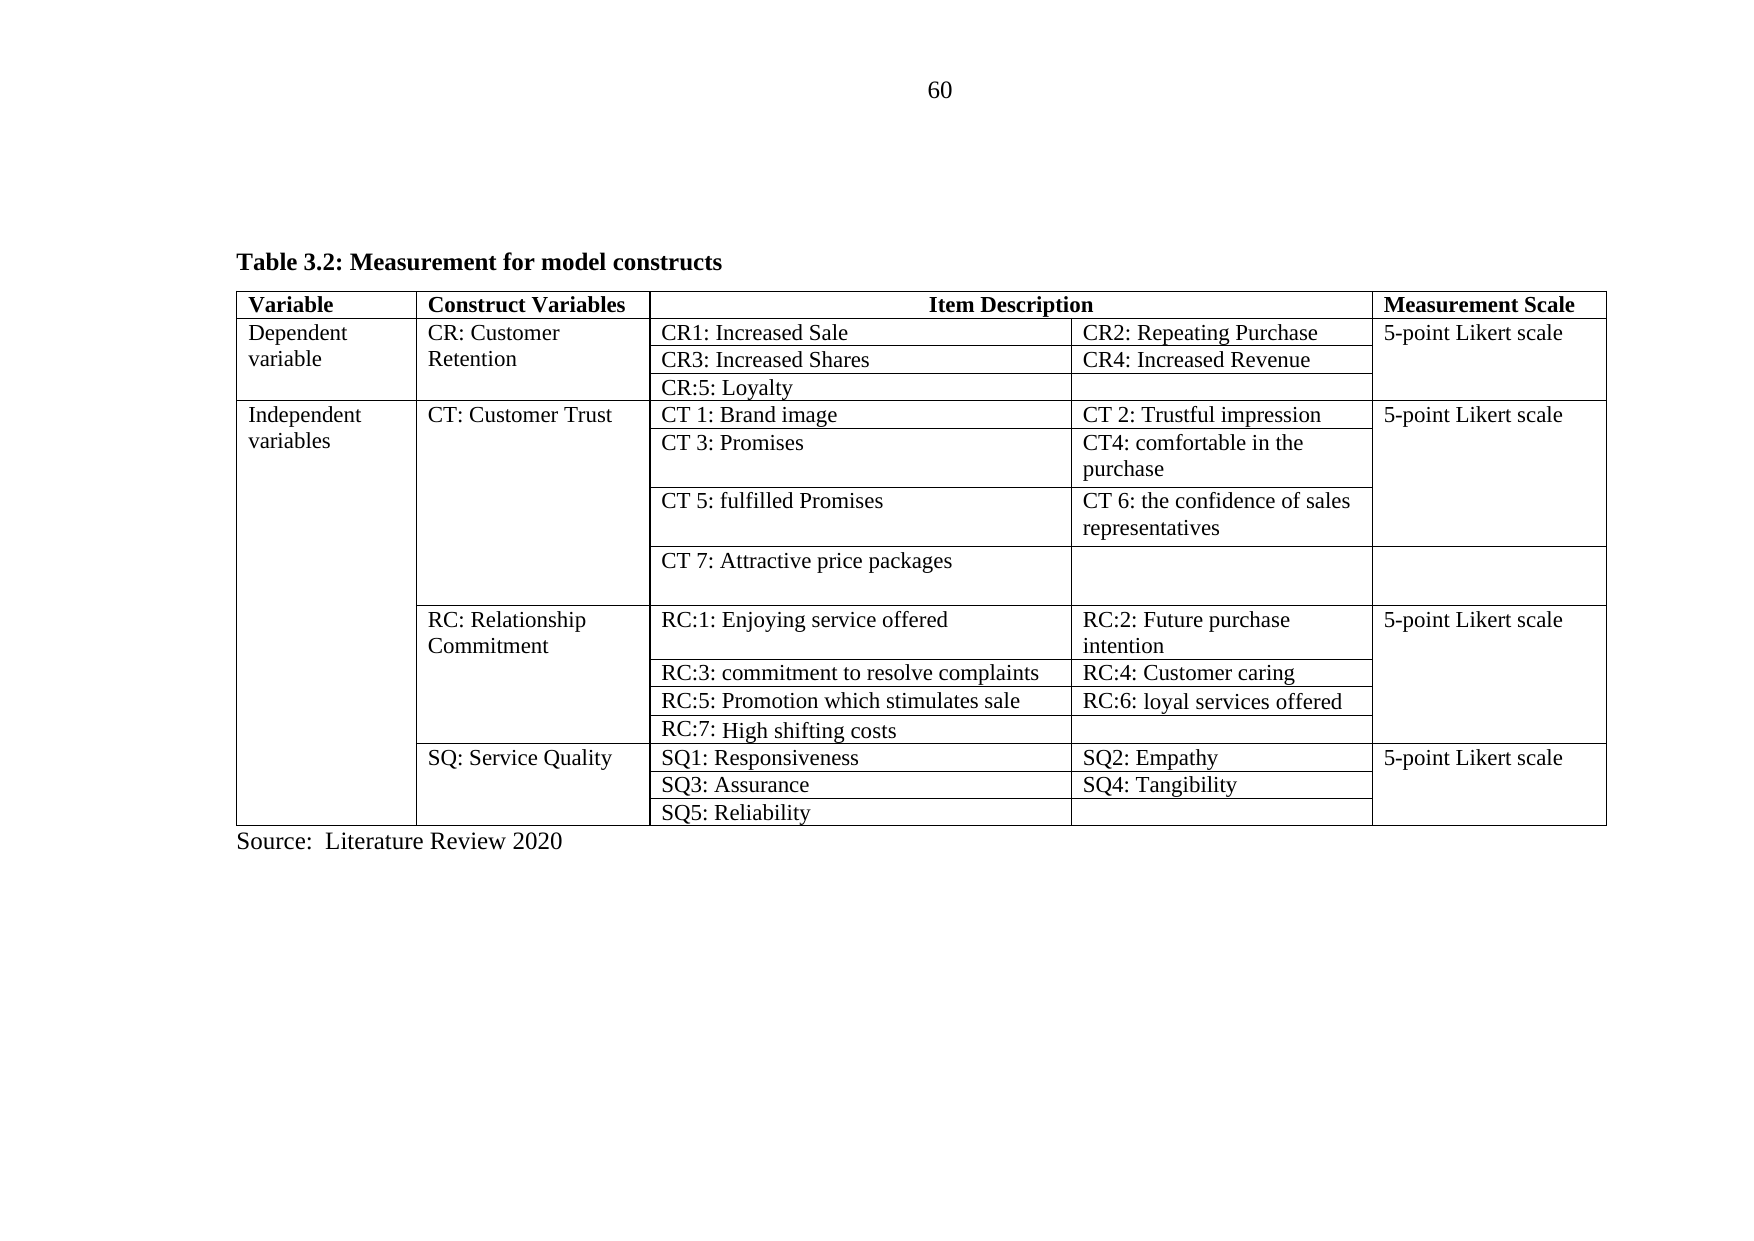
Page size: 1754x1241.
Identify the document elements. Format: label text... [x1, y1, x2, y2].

table_cell RC:2: Future purchase intention [1072, 606, 1372, 658]
table_cell CR3: Increased Shares [651, 346, 1071, 373]
table_cell [1072, 547, 1372, 605]
table_cell CR:5: Loyalty [651, 374, 1071, 400]
table_cell 5-point Likert scale [1373, 401, 1606, 546]
table_cell CT: Customer Trust [417, 401, 649, 605]
table_cell [1072, 716, 1372, 743]
table_cell [1072, 799, 1372, 825]
table_header Variable [237, 292, 416, 318]
table_cell CT 7: Attractive price packages [651, 547, 1071, 605]
table_cell [1072, 374, 1372, 400]
table_cell CT4: comfortable in the purchase [1072, 429, 1372, 487]
table_cell RC:4: Customer caring [1072, 660, 1372, 686]
table_cell SQ1: Responsiveness [651, 744, 1071, 771]
table_cell RC:3: commitment to resolve complaints [651, 660, 1071, 686]
table_cell CR4: Increased Revenue [1072, 346, 1372, 373]
table_cell CR: Customer Retention [417, 319, 649, 400]
table_cell SQ2: Empathy [1072, 744, 1372, 771]
table_cell 5-point Likert scale [1373, 319, 1606, 400]
table_cell RC:1: Enjoying service offered [651, 606, 1071, 658]
table_cell 5-point Likert scale [1373, 744, 1606, 825]
text Source: Literature Review 2020 [236, 826, 1606, 855]
table_cell Dependent variable [237, 319, 416, 400]
table_cell SQ4: Tangibility [1072, 772, 1372, 798]
table_header Item Description [651, 292, 1372, 318]
table_cell CT 2: Trustful impression [1072, 401, 1372, 427]
table_cell CT 5: fulfilled Promises [651, 488, 1071, 546]
table_cell RC: Relationship Commitment [417, 606, 649, 743]
table_header Construct Variables [417, 292, 649, 318]
table_cell SQ5: Reliability [651, 799, 1071, 825]
table_cell CR1: Increased Sale [651, 319, 1071, 345]
table_cell RC:7: High shifting costs [651, 716, 1071, 743]
table_cell CT 1: Brand image [651, 401, 1071, 427]
table_cell SQ3: Assurance [651, 772, 1071, 798]
table_cell 5-point Likert scale [1373, 606, 1606, 743]
table_cell [1373, 547, 1606, 605]
table_cell RC:5: Promotion which stimulates sale [651, 687, 1071, 714]
table_cell RC:6: loyal services offered [1072, 687, 1372, 714]
table_cell CT 3: Promises [651, 429, 1071, 487]
table_cell SQ: Service Quality [417, 744, 649, 825]
table_cell CT 6: the confidence of sales representatives [1072, 488, 1372, 546]
table_cell CR2: Repeating Purchase [1072, 319, 1372, 345]
table_header Measurement Scale [1373, 292, 1606, 318]
table_cell Independent variables [237, 401, 416, 825]
